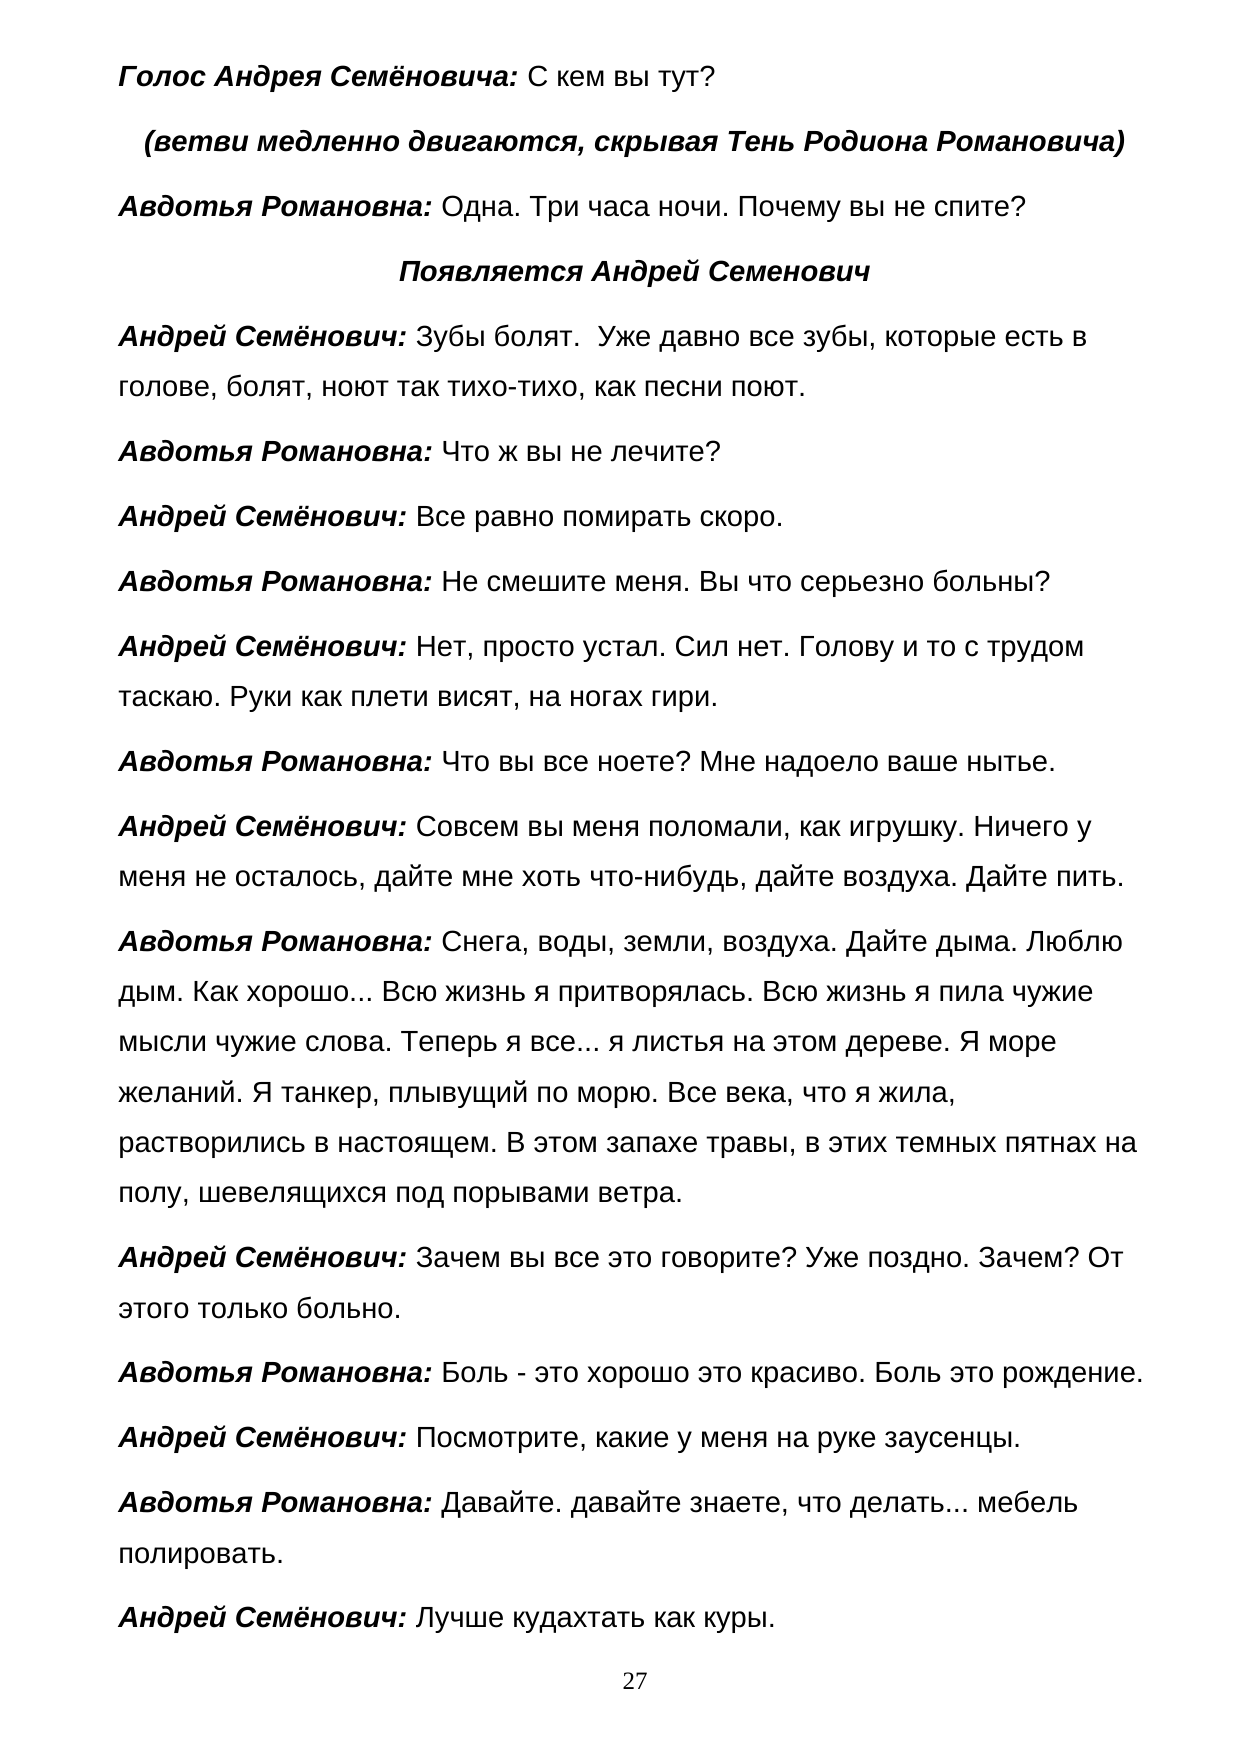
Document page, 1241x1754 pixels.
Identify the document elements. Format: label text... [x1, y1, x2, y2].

text Андрей Семёнович: Зачем вы все это говорите? Уже поздно. Зачем? От этого только больно. [118, 1240, 1152, 1324]
text Авдотья Романовна: Одна. Три часа ночи. Почему вы не спите? [118, 189, 1152, 222]
text Авдотья Романовна: Боль - это хорошо это красиво. Боль это рождение. [118, 1356, 1152, 1389]
text Авдотья Романовна: Что вы все ноете? Мне надоело ваше нытье. [118, 744, 1152, 777]
text Авдотья Романовна: Что ж вы не лечите? [118, 434, 1152, 467]
text Андрей Семёнович: Зубы болят. Уже давно все зубы, которые есть в голове, болят, ноют так тихо-тихо, как песни поют. [118, 319, 1152, 402]
text (ветви медленно двигаются, скрывая Тень Родиона Романовича) [118, 124, 1152, 157]
text Авдотья Романовна: Не смешите меня. Вы что серьезно больны? [118, 564, 1152, 597]
text Андрей Семёнович: Совсем вы меня поломали, как игрушку. Ничего у меня не осталось, дайте мне хоть что-нибудь, дайте воздуха. Дайте пить. [118, 809, 1152, 892]
text Андрей Семёнович: Лучше кудахтать как куры. [118, 1601, 1152, 1634]
text Появляется Андрей Семенович [118, 254, 1152, 287]
text Андрей Семёнович: Все равно помирать скоро. [118, 499, 1152, 532]
text Авдотья Романовна: Снега, воды, земли, воздуха. Дайте дыма. Люблю дым. Как хорошо... Всю жизнь я притворялась. Всю жизнь я пила чужие мысли чужие слова. Теперь я все... я листья на этом дереве. Я море желаний. Я танкер, плывущий по морю. Все века, что я жила, растворились в настоящем. В этом запахе травы, в этих темных пятнах на полу, шевелящихся под порывами ветра. [118, 924, 1152, 1209]
text Андрей Семёнович: Нет, просто устал. Сил нет. Голову и то с трудом таскаю. Руки как плети висят, на ногах гири. [118, 628, 1152, 712]
text Андрей Семёнович: Посмотрите, какие у меня на руке заусенцы. [118, 1420, 1152, 1454]
text Авдотья Романовна: Давайте. давайте знаете, что делать... мебель полировать. [118, 1485, 1152, 1569]
text Голос Андрея Семёновича: С кем вы тут? [118, 59, 1152, 93]
